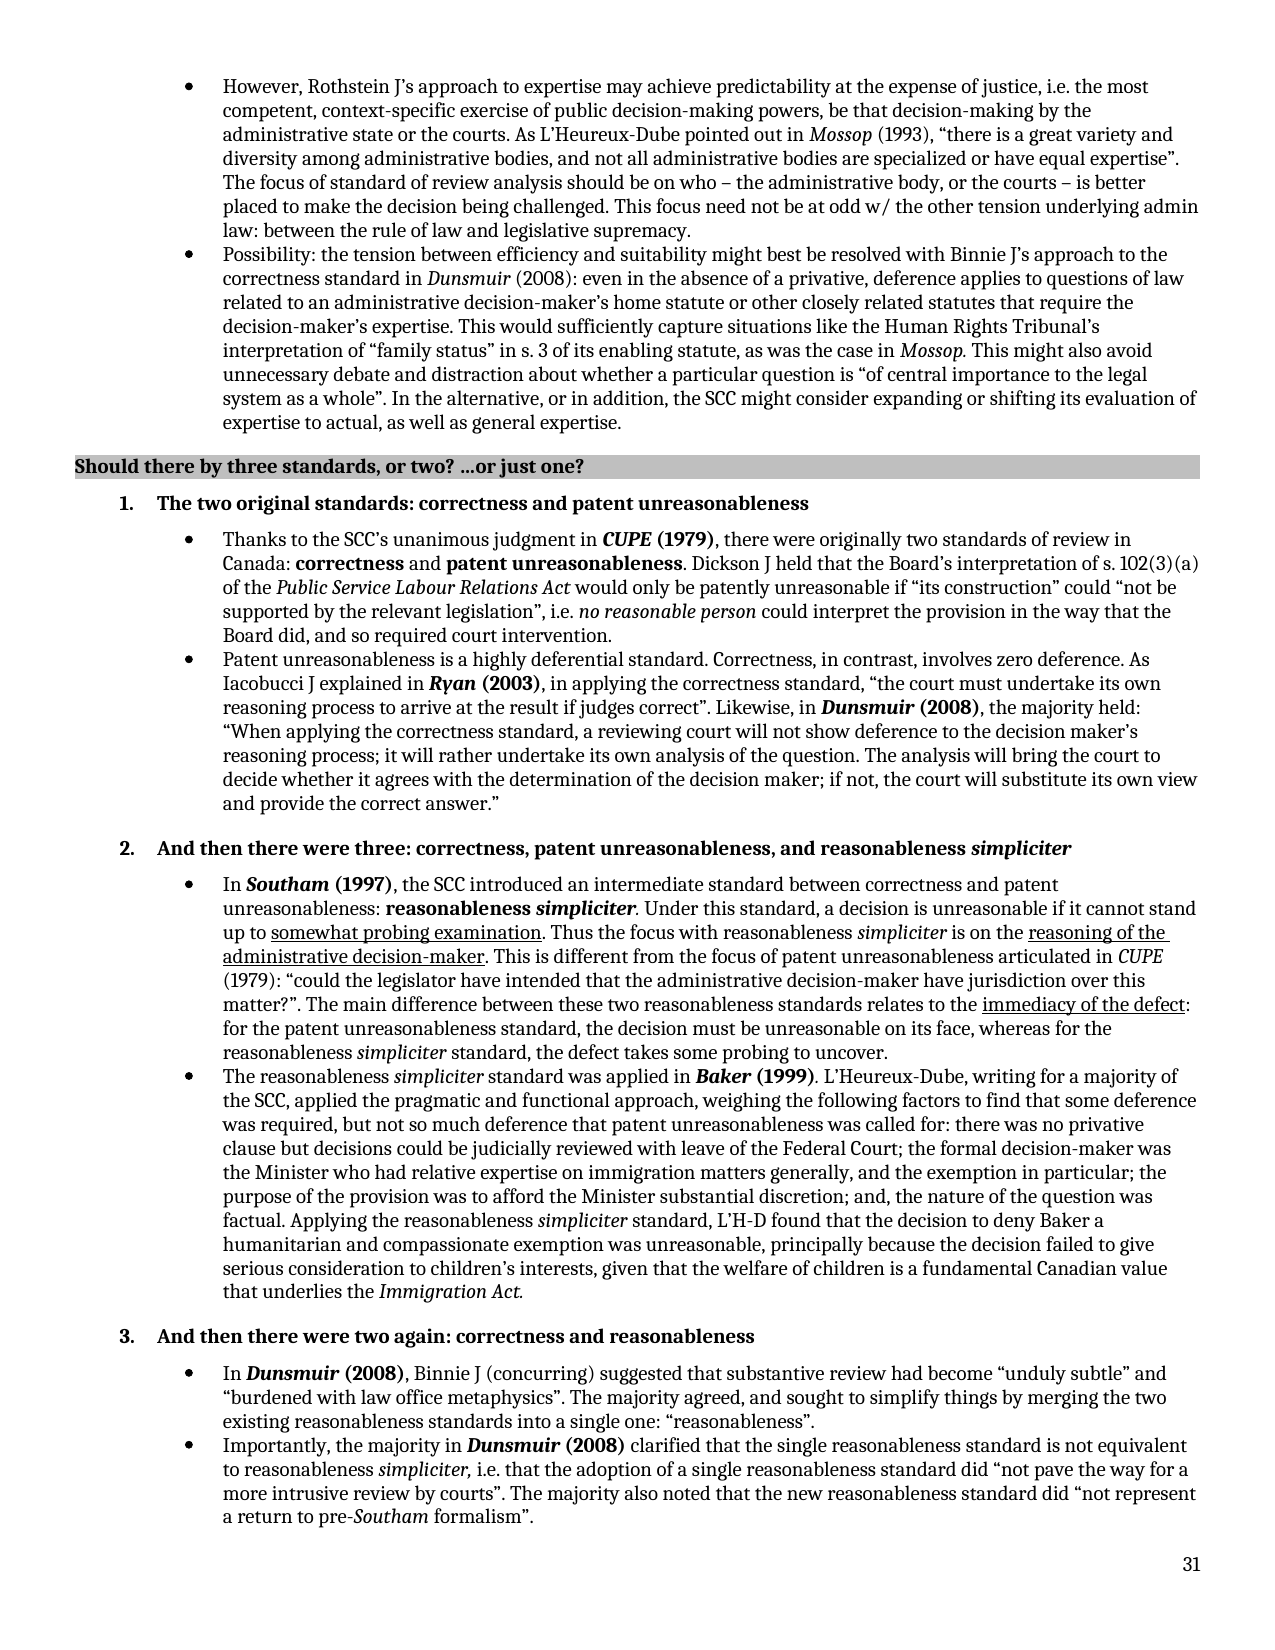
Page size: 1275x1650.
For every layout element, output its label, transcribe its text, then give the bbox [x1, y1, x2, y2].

subtitle Should there by three standards, or two? …or just one? [75, 455, 1200, 479]
list Patent unreasonableness is a highly deferential standard. Correctness, in contrast, involves zero deference. As Iacobucci J explained in Ryan (2003), in applying the correctness standard, “the court must undertake its own reasoning process to arrive at the result if judges correct”. Likewise, in Dunsmuir (2008), the majority held: “When applying the correctness standard, a reviewing court will not show deference to the decision maker’s reasoning process; it will rather undertake its own analysis of the question. The analysis will bring the court to decide whether it agrees with the determination of the decision maker; if not, the court will substitute its own view and provide the correct answer.” [185, 648, 1200, 816]
list Importantly, the majority in Dunsmuir (2008) clarified that the single reasonableness standard is not equivalent to reasonableness simpliciter, i.e. that the adoption of a single reasonableness standard did “not pave the way for a more intrusive review by courts”. The majority also noted that the new reasonableness standard did “not represent a return to pre-Southam formalism”. [185, 1433, 1200, 1529]
subtitle And then there were two again: correctness and reasonableness [119, 1325, 1200, 1349]
list Possibility: the tension between efficiency and suitability might best be resolved with Binnie J’s approach to the correctness standard in Dunsmuir (2008): even in the absence of a privative, deference applies to questions of law related to an administrative decision-maker’s home statute or other closely related statutes that require the decision-maker’s expertise. This would sufficiently capture situations like the Human Rights Tribunal’s interpretation of “family status” in s. 3 of its enabling statute, as was the case in Mossop. This might also avoid unnecessary debate and distraction about whether a particular question is “of central importance to the legal system as a whole”. In the alternative, or in addition, the SCC might consider expanding or shifting its evaluation of expertise to actual, as well as general expertise. [185, 243, 1200, 434]
list The reasonableness simpliciter standard was applied in Baker (1999). L’Heureux-Dube, writing for a majority of the SCC, applied the pragmatic and functional approach, weighing the following factors to find that some deference was required, but not so much deference that patent unreasonableness was called for: there was no privative clause but decisions could be judicially reviewed with leave of the Federal Court; the formal decision-maker was the Minister who had relative expertise on immigration matters generally, and the exemption in particular; the purpose of the provision was to afford the Minister substantial discretion; and, the nature of the question was factual. Applying the reasonableness simpliciter standard, L’H-D found that the decision to deny Baker a humanitarian and compassionate exemption was unreasonable, principally because the decision failed to give serious consideration to children’s interests, given that the welfare of children is a fundamental Canadian value that underlies the Immigration Act. [185, 1064, 1200, 1304]
subtitle And then there were three: correctness, patent unreasonableness, and reasonableness simpliciter [119, 836, 1200, 860]
list However, Rothstein J’s approach to expertise may achieve predictability at the expense of justice, i.e. the most competent, context-specific exercise of public decision-making powers, be that decision-making by the administrative state or the courts. As L’Heureux-Dube pointed out in Mossop (1993), “there is a great variety and diversity among administrative bodies, and not all administrative bodies are specialized or have equal expertise”. The focus of standard of review analysis should be on who – the administrative body, or the courts – is better placed to make the decision being challenged. This focus need not be at odd w/ the other tension underlying admin law: between the rule of law and legislative supremacy. [185, 75, 1200, 243]
subtitle The two original standards: correctness and patent unreasonableness [119, 492, 1200, 516]
list Thanks to the SCC’s unanimous judgment in CUPE (1979), there were originally two standards of review in Canada: correctness and patent unreasonableness. Dickson J held that the Board’s interpretation of s. 102(3)(a) of the Public Service Labour Relations Act would only be patently unreasonable if “its construction” could “not be supported by the relevant legislation”, i.e. no reasonable person could interpret the provision in the way that the Board did, and so required court intervention. [185, 528, 1200, 648]
list In Southam (1997), the SCC introduced an intermediate standard between correctness and patent unreasonableness: reasonableness simpliciter. Under this standard, a decision is unreasonable if it cannot stand up to somewhat probing examination. Thus the focus with reasonableness simpliciter is on the reasoning of the administrative decision-maker. This is different from the focus of patent unreasonableness articulated in CUPE (1979): “could the legislator have intended that the administrative decision-maker have jurisdiction over this matter?”. The main difference between these two reasonableness standards relates to the immediacy of the defect: for the patent unreasonableness standard, the decision must be unreasonable on its face, whereas for the reasonableness simpliciter standard, the defect takes some probing to uncover. [185, 873, 1200, 1064]
list In Dunsmuir (2008), Binnie J (concurring) suggested that substantive review had become “unduly subtle” and “burdened with law office metaphysics”. The majority agreed, and sought to simplify things by merging the two existing reasonableness standards into a single one: “reasonableness”. [185, 1361, 1200, 1433]
